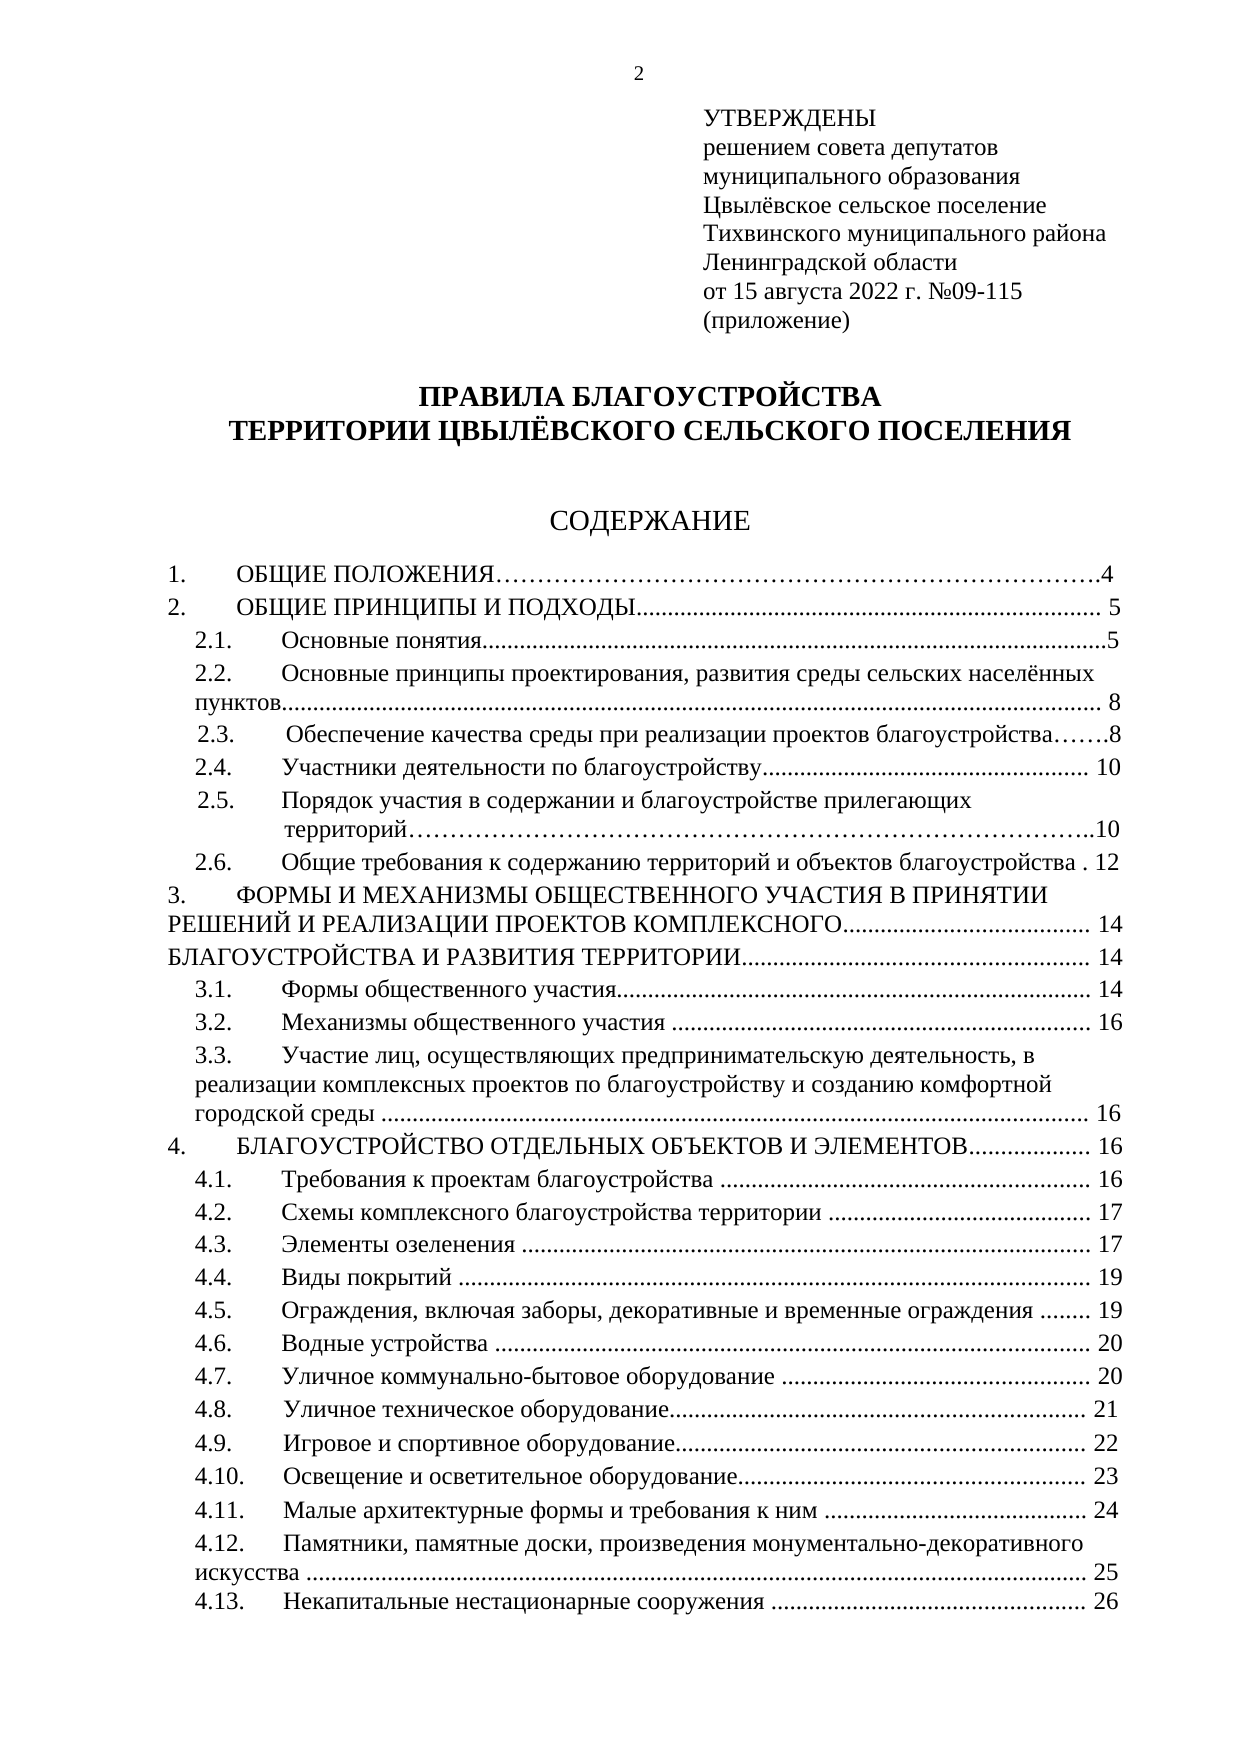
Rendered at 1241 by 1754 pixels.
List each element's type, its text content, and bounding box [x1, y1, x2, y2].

list Требования к проектам благоустройства 16 [167, 1164, 1133, 1192]
text СОДЕРЖАНИЕ [167, 503, 1133, 536]
list ФОРМЫ И МЕХАНИЗМЫ ОБЩЕСТВЕННОГО УЧАСТИЯ В ПРИНЯТИИ РЕШЕНИЙ И РЕАЛИЗАЦИИ ПРОЕКТОВ КОМПЛЕКСНОГО 14 [167, 880, 1133, 937]
list Памятники, памятные доски, произведения монументально-декоративного искусства 25 [194, 1528, 1133, 1586]
list Водные устройства 20 [167, 1328, 1133, 1357]
list Уличное коммунально-бытовое оборудование 20 [167, 1361, 1133, 1390]
list Элементы озеленения 17 [167, 1229, 1133, 1258]
list Схемы комплексного благоустройства территории 17 [167, 1197, 1133, 1225]
list ОБЩИЕ ПРИНЦИПЫ И ПОДХОДЫ 5 [167, 592, 1133, 621]
text ПРАВИЛА БЛАГОУСТРОЙСТВА ТЕРРИТОРИИ ЦВЫЛЁВСКОГО СЕЛЬСКОГО ПОСЕЛЕНИЯ [167, 379, 1133, 446]
list Освещение и осветительное оборудование 23 [167, 1461, 1133, 1490]
text БЛАГОУСТРОЙСТВА И РАЗВИТИЯ ТЕРРИТОРИИ 14 [167, 942, 1133, 970]
text от 15 августа 2022 г. №09-115 (приложение) [703, 276, 1133, 333]
text решением совета депутатов муниципального образования Цвылёвское сельское поселение Тихвинского муниципального района Ленинградской области [703, 132, 1133, 276]
list Формы общественного участия 14 [167, 974, 1133, 1003]
list Основные принципы проектирования, развития среды сельских населённых пунктов 8 [194, 658, 1133, 715]
list Ограждения, включая заборы, декоративные и временные ограждения 19 [167, 1295, 1133, 1324]
text УТВЕРЖДЕНЫ [703, 103, 1133, 132]
list Игровое и спортивное оборудование 22 [167, 1428, 1133, 1456]
list Уличное техническое оборудование 21 [167, 1394, 1133, 1423]
list ОБЩИЕ ПОЛОЖЕНИЯ……………………………………………………………….4 [167, 559, 1133, 588]
list Малые архитектурные формы и требования к ним 24 [167, 1495, 1133, 1523]
list Обеспечение качества среды при реализации проектов благоустройства…….8 [194, 719, 1133, 748]
list БЛАГОУСТРОЙСТВО ОТДЕЛЬНЫХ ОБЪЕКТОВ И ЭЛЕМЕНТОВ 16 [167, 1131, 1133, 1159]
text реализации комплексных проектов по благоустройству и созданию комфортной городской среды 16 [194, 1069, 1133, 1127]
list Участники деятельности по благоустройству 10 [167, 752, 1133, 781]
list Общие требования к содержанию территорий и объектов благоустройства . 12 [167, 847, 1133, 876]
list Основные понятия....................................................................................................5 [194, 625, 1133, 654]
list Виды покрытий 19 [167, 1262, 1133, 1291]
list Механизмы общественного участия 16 [167, 1007, 1133, 1036]
list Участие лиц, осуществляющих предпринимательскую деятельность, в [194, 1040, 1133, 1069]
list Некапитальные нестационарные сооружения 26 [167, 1586, 1133, 1614]
list Порядок участия в содержании и благоустройстве прилегающих территорий………………………………………………………………………..10 [197, 785, 1133, 843]
